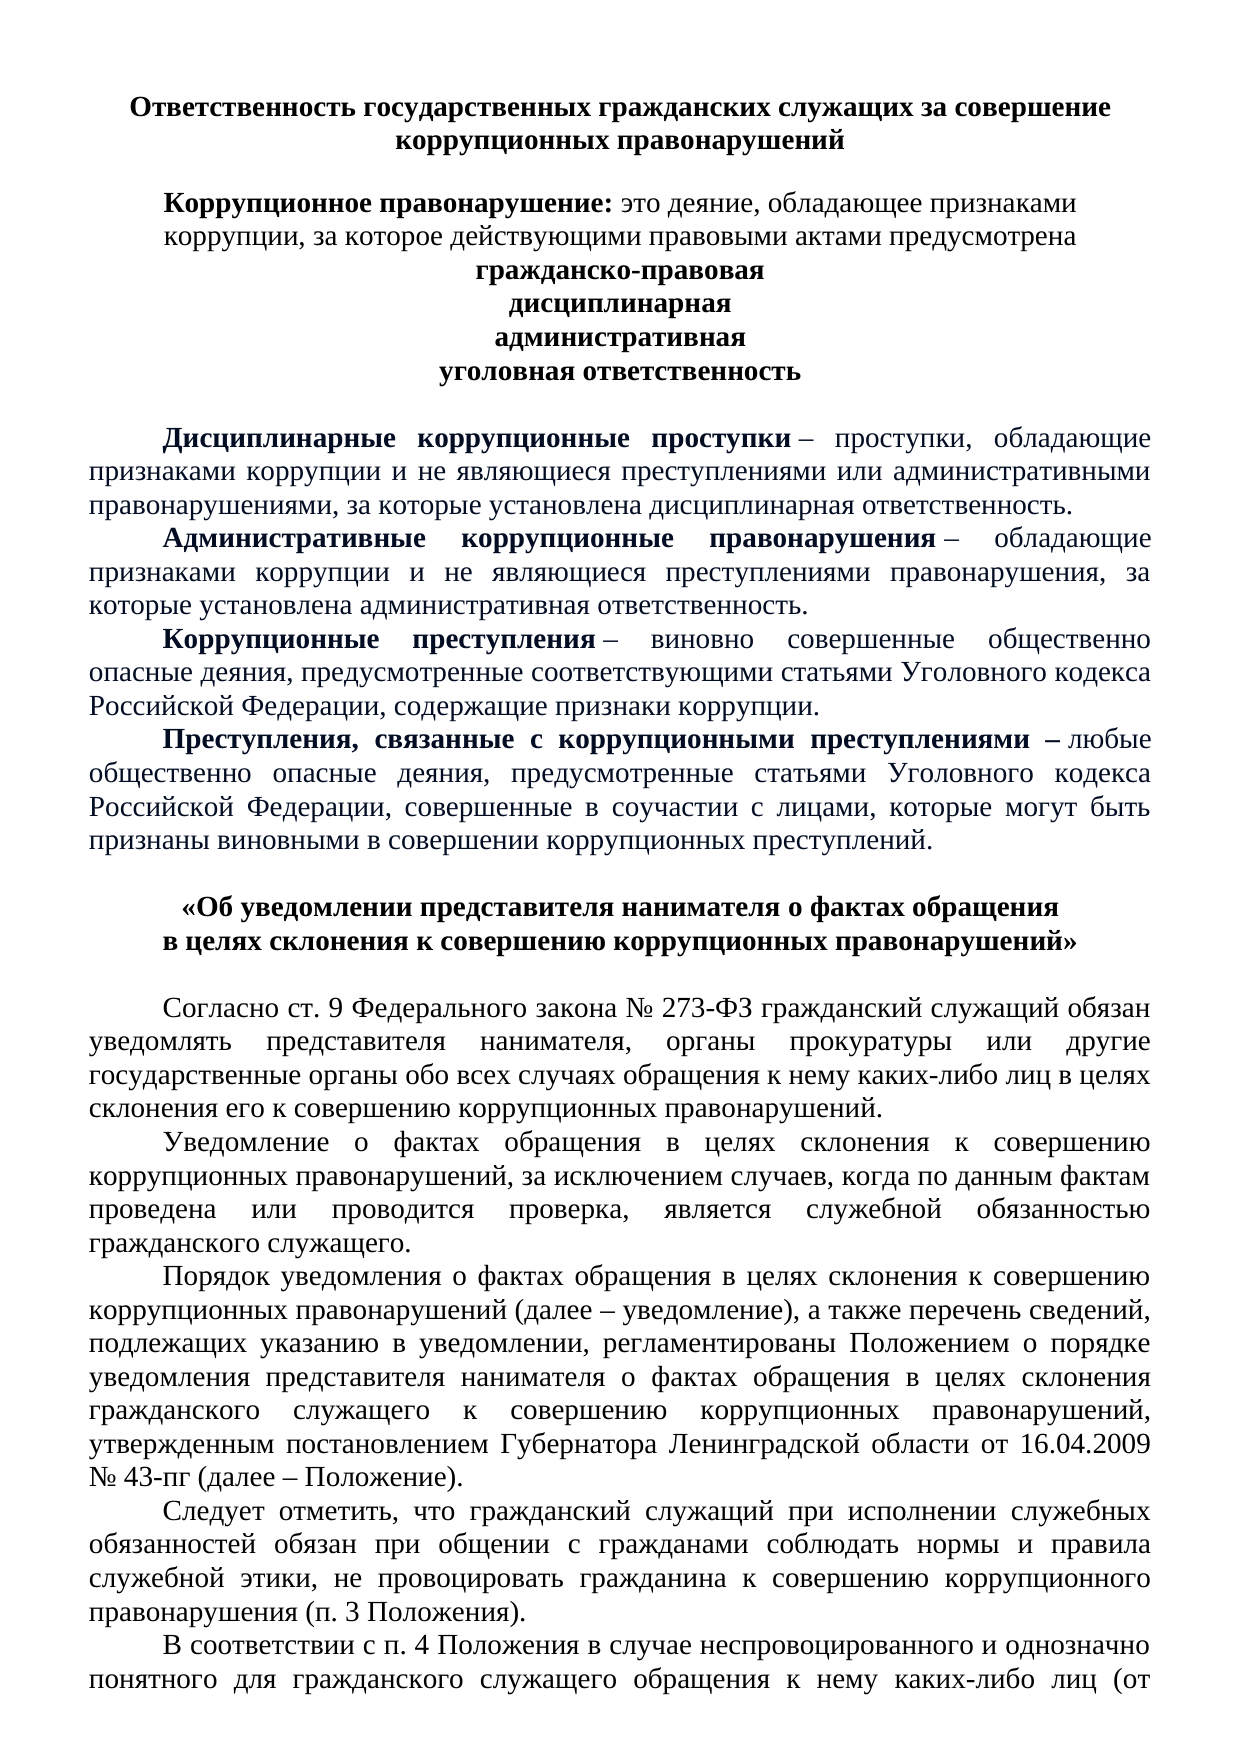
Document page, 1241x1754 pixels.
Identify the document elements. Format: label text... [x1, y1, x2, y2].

text уголовная ответственность [89, 353, 1152, 386]
text Уведомление о фактах обращения в целях склонения к совершению коррупционных правонарушений, за исключением случаев, когда по данным фактам проведена или проводится проверка, является служебной обязанностью гражданского служащего. [89, 1124, 1152, 1258]
text Коррупционные преступления – виновно совершенные общественно опасные деяния, предусмотренные соответствующими статьями Уголовного кодекса Российской Федерации, содержащие признаки коррупции. [89, 621, 1152, 722]
text Преступления, связанные с коррупционными преступлениями – любые общественно опасные деяния, предусмотренные статьями Уголовного кодекса Российской Федерации, совершенные в соучастии с лицами, которые могут быть признаны виновными в совершении коррупционных преступлений. [89, 722, 1152, 856]
text Следует отметить, что гражданский служащий при исполнении служебных обязанностей обязан при общении с гражданами соблюдать нормы и правила служебной этики, не провоцировать гражданина к совершению коррупционного правонарушения (п. 3 Положения). [89, 1493, 1152, 1627]
text Административные коррупционные правонарушения – обладающие признаками коррупции и не являющиеся преступлениями правонарушения, за которые установлена административная ответственность. [89, 520, 1152, 621]
text административная [89, 319, 1152, 353]
text Коррупционное правонарушение: это деяние, обладающее признаками коррупции, за которое действующими правовыми актами предусмотрена гражданско-правовая [89, 185, 1152, 286]
text Порядок уведомления о фактах обращения в целях склонения к совершению коррупционных правонарушений (далее – уведомление), а также перечень сведений, подлежащих указанию в уведомлении, регламентированы Положением о порядке уведомления представителя нанимателя о фактах обращения в целях склонения гражданского служащего к совершению коррупционных правонарушений, утвержденным постановлением Губернатора Ленинградской области от 16.04.2009 № 43-пг (далее – Положение). [89, 1258, 1152, 1493]
text Ответственность государственных гражданских служащих за совершение коррупционных правонарушений [89, 89, 1152, 156]
text Дисциплинарные коррупционные проступки – проступки, обладающие признаками коррупции и не являющиеся преступлениями или административными правонарушениями, за которые установлена дисциплинарная ответственность. [89, 420, 1152, 520]
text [89, 1627, 1152, 1694]
text Согласно ст. 9 Федерального закона № 273-ФЗ гражданский служащий обязан уведомлять представителя нанимателя, органы прокуратуры или другие государственные органы обо всех случаях обращения к нему каких-либо лиц в целях склонения его к совершению коррупционных правонарушений. [89, 990, 1152, 1124]
text дисциплинарная [89, 286, 1152, 319]
text «Об уведомлении представителя нанимателя о фактах обращения [89, 889, 1152, 923]
text в целях склонения к совершению коррупционных правонарушений» [89, 923, 1152, 956]
